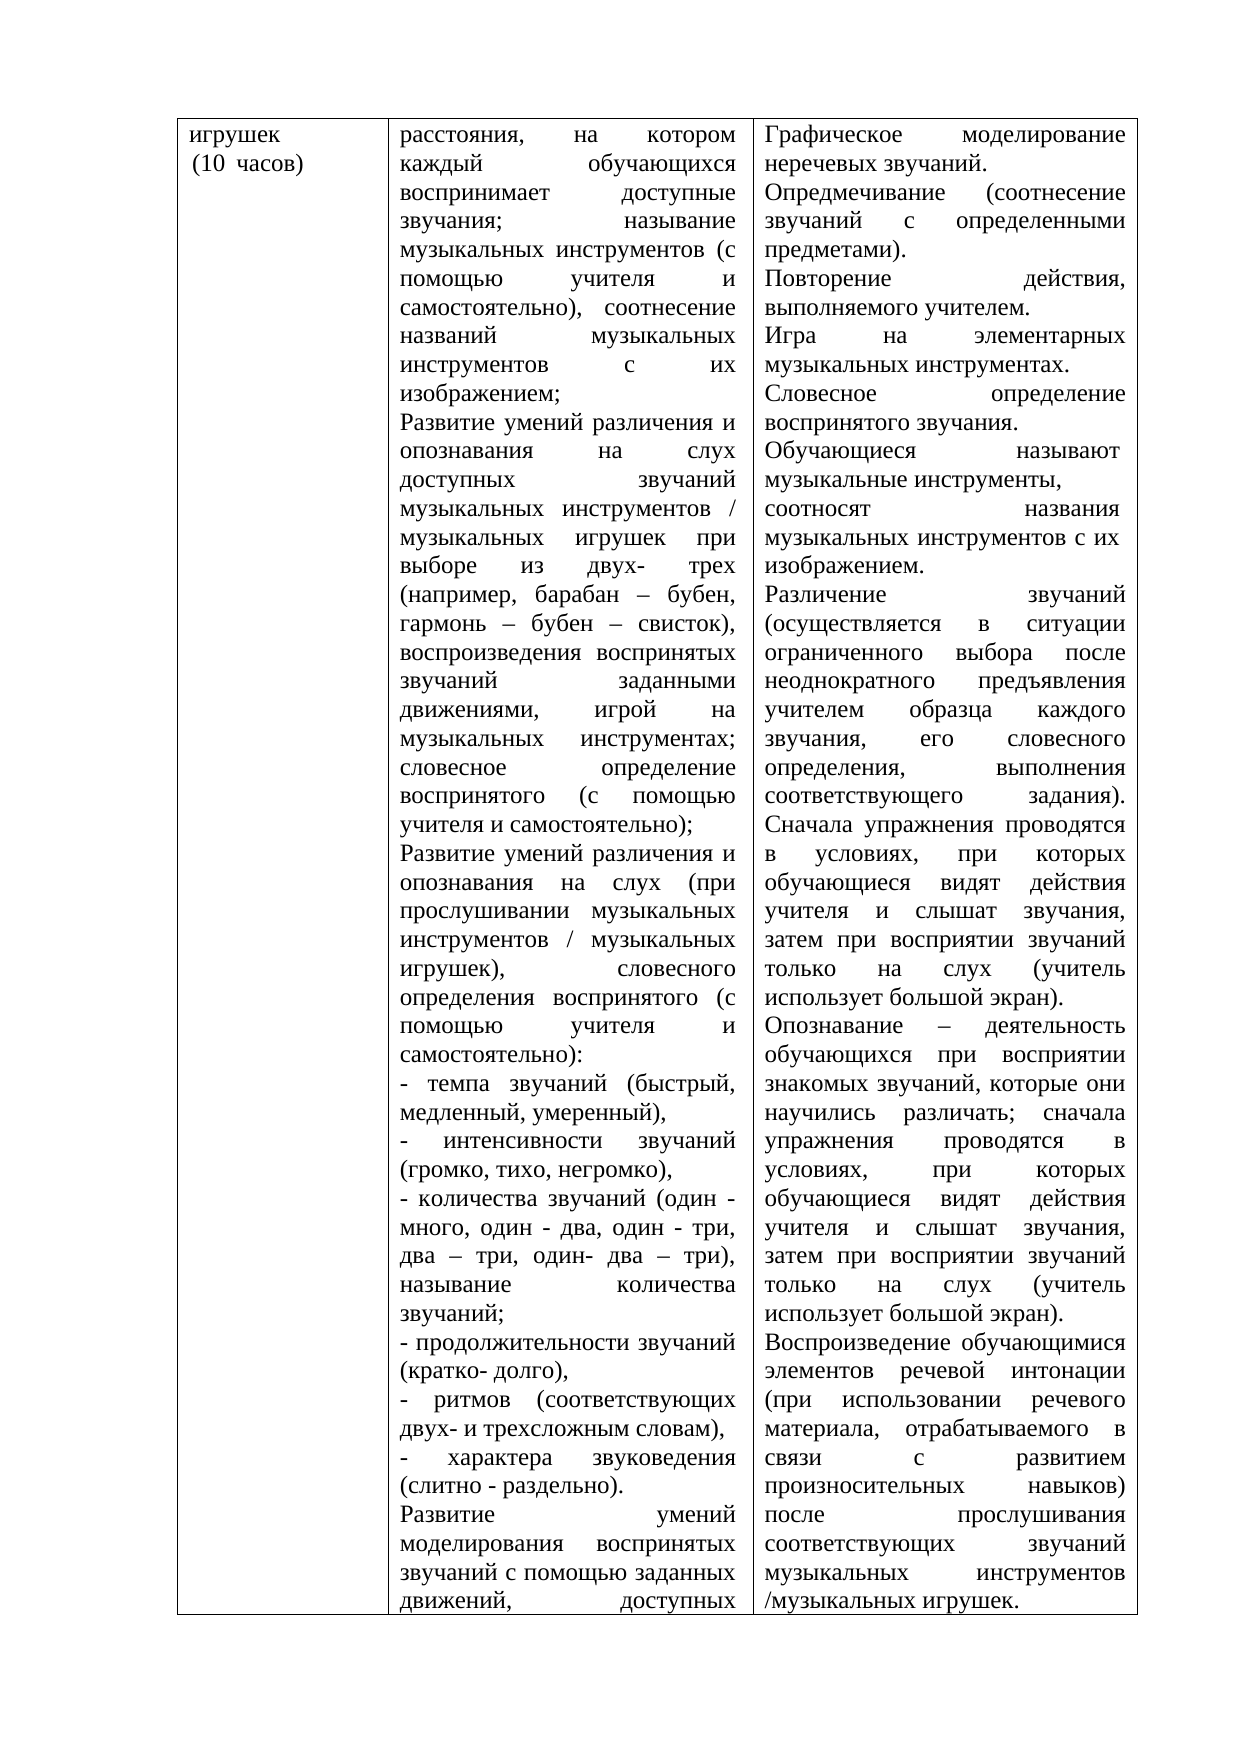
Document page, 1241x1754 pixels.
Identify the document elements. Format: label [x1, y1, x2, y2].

table_cell [178, 119, 388, 1614]
table_cell [754, 119, 1137, 1614]
table_cell [389, 119, 753, 1614]
